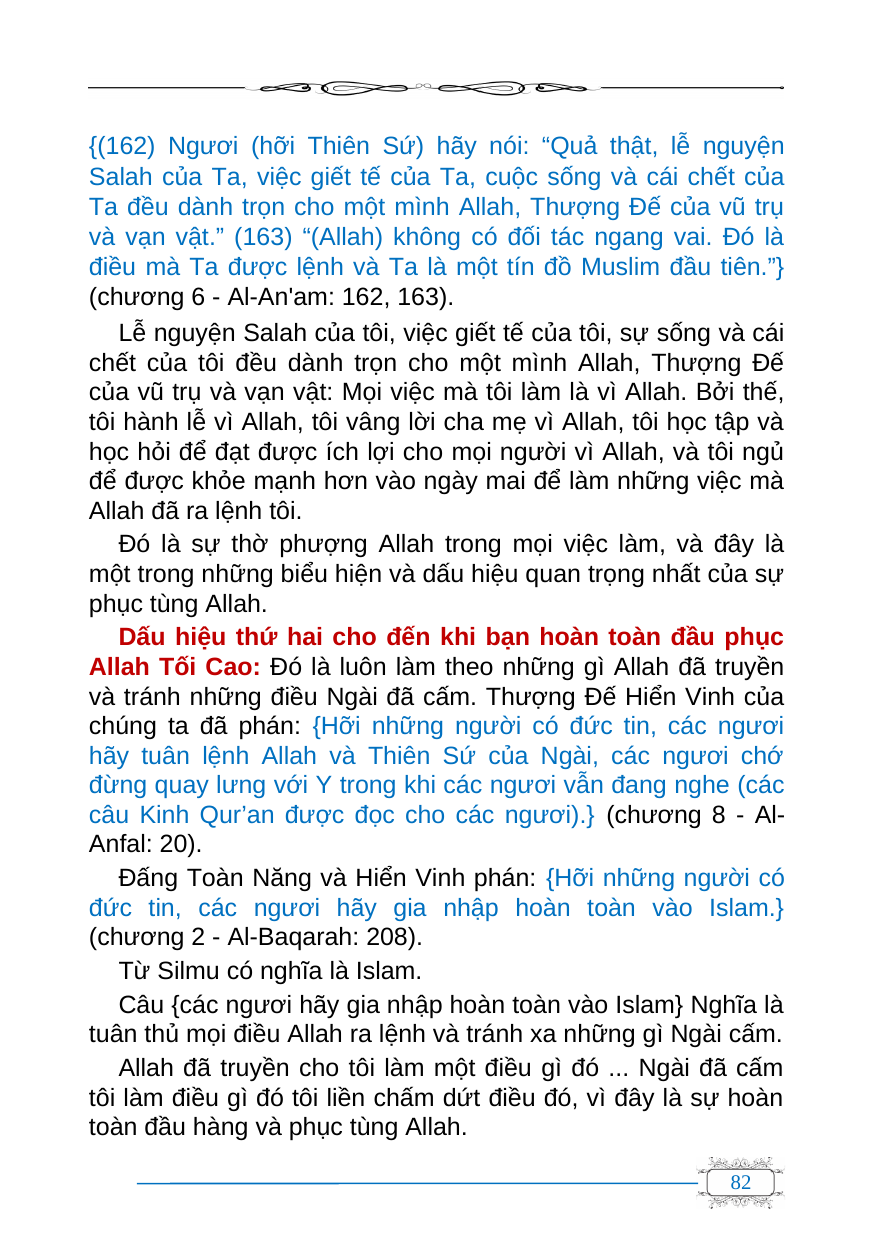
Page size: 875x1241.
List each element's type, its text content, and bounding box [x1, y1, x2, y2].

picture [88, 78, 784, 99]
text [89, 131, 785, 311]
text Từ Silmu có nghĩa là Islam. [89, 956, 785, 985]
text Allah đã truyền cho tôi làm một điều gì đó ... Ngài đã cấm tôi làm điều gì đó tôi liền chấm dứt điều đó, vì đây là sự hoàn toàn đầu hàng và phục tùng Allah. [89, 1053, 785, 1141]
text Câu {các ngươi hãy gia nhập hoàn toàn vào Islam} Nghĩa là tuân thủ mọi điều Allah ra lệnh và tránh xa những gì Ngài cấm. [89, 990, 785, 1048]
text Dấu hiệu thứ hai cho đến khi bạn hoàn toàn đầu phục Allah Tối Cao: Đó là luôn làm theo những gì Allah đã truyền và tránh những điều Ngài đã cấm. Thượng Đế Hiển Vinh của chúng ta đã phán: {Hỡi những người có đức tin, các ngươi hãy tuân lệnh Allah và Thiên Sứ của Ngài, các ngươi chớ đừng quay lưng với Y trong khi các ngươi vẫn đang nghe (các câu Kinh Qur’an được đọc cho các ngươi).} (chương 8 - Al-Anfal: 20). [89, 622, 785, 858]
text Lễ nguyện Salah của tôi, việc giết tế của tôi, sự sống và cái chết của tôi đều dành trọn cho một mình Allah, Thượng Đế của vũ trụ và vạn vật: Mọi việc mà tôi làm là vì Allah. Bởi thế, tôi hành lễ vì Allah, tôi vâng lời cha mẹ vì Allah, tôi học tập và học hỏi để đạt được ích lợi cho mọi người vì Allah, và tôi ngủ để được khỏe mạnh hơn vào ngày mai để làm những việc mà Allah đã ra lệnh tôi. [89, 318, 785, 524]
picture [696, 1157, 786, 1209]
text Đấng Toàn Năng và Hiển Vinh phán: {Hỡi những người có đức tin, các ngươi hãy gia nhập hoàn toàn vào Islam.} (chương 2 - Al-Baqarah: 208). [89, 863, 785, 951]
text Đó là sự thờ phượng Allah trong mọi việc làm, và đây là một trong những biểu hiện và dấu hiệu quan trọng nhất của sự phục tùng Allah. [89, 529, 785, 617]
